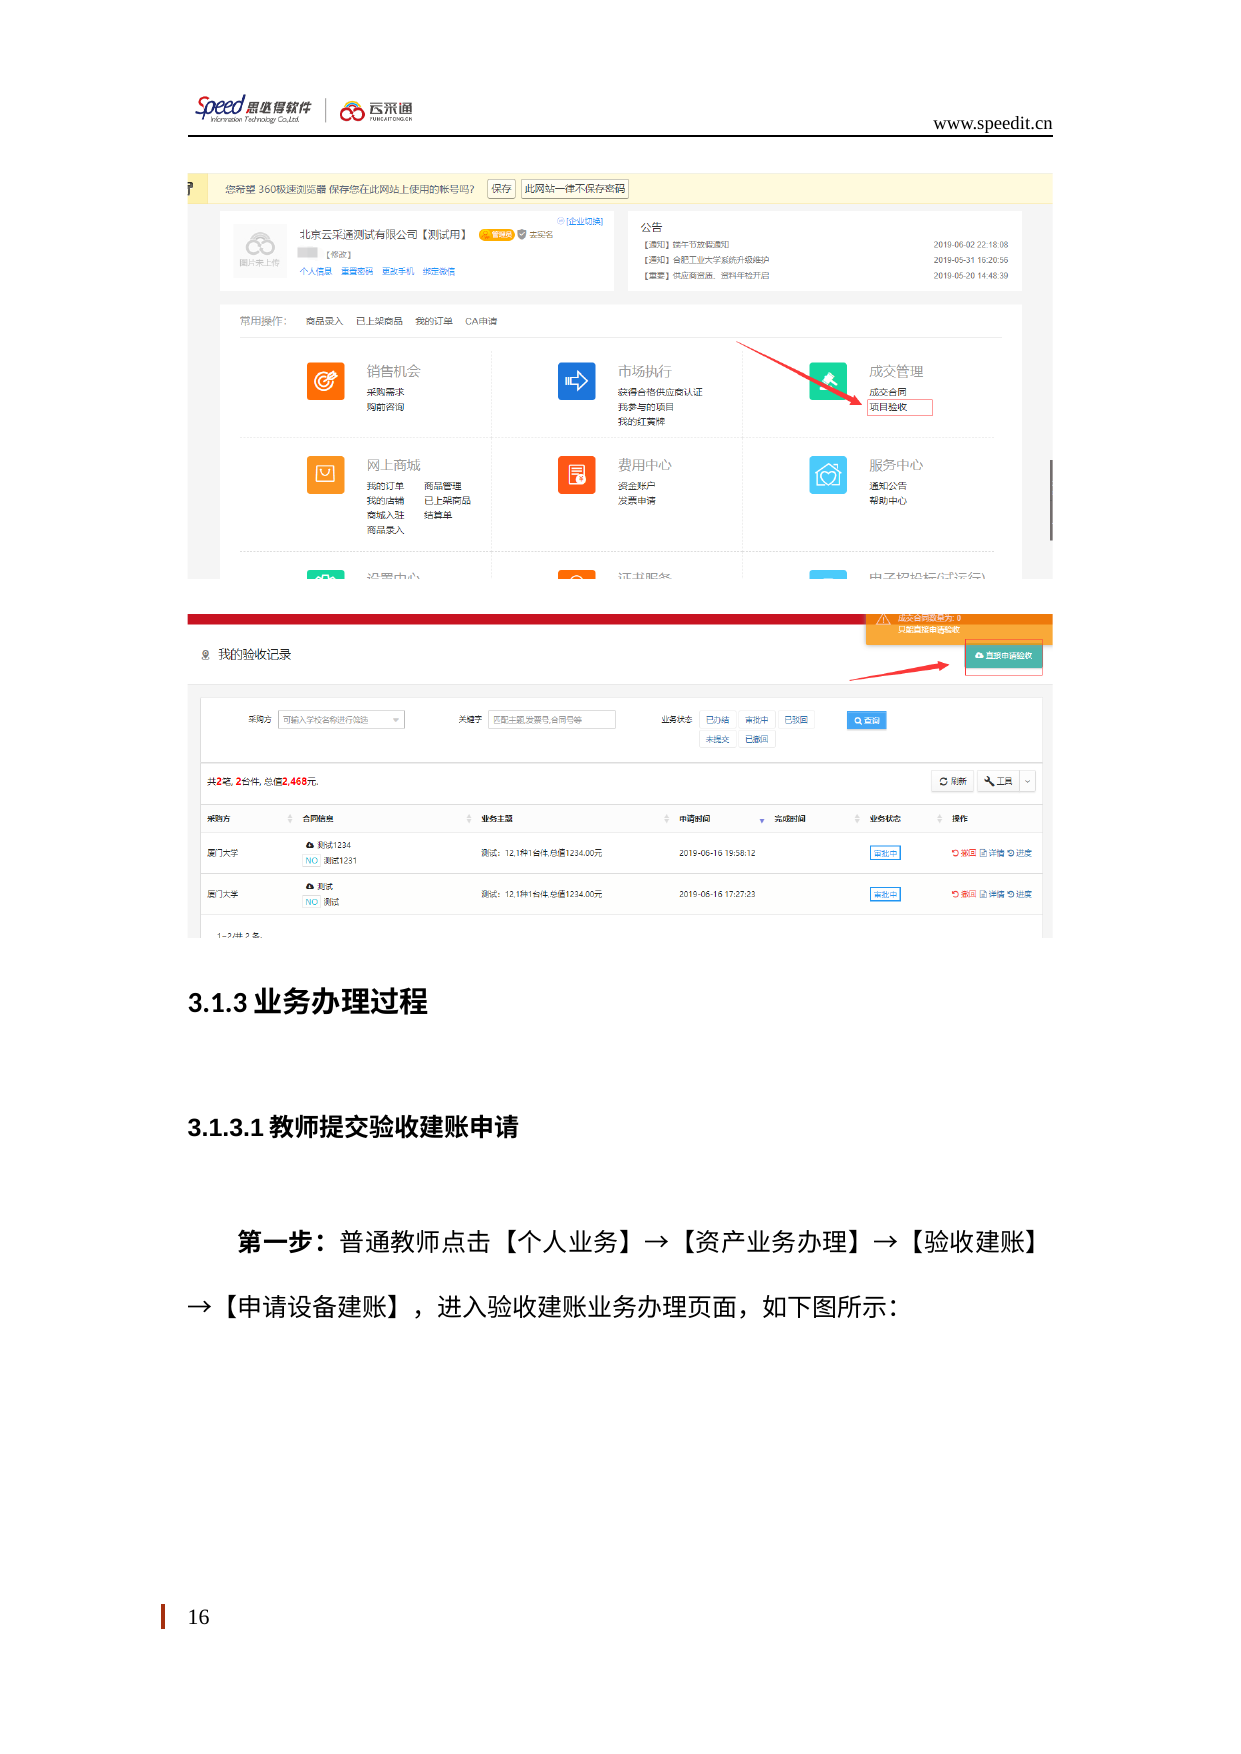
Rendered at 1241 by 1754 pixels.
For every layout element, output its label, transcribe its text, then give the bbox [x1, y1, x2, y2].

picture [187, 614, 1053, 938]
text 3.1.3.1教师提交验收建账申请 [187, 1093, 1031, 1158]
picture [187, 167, 1053, 579]
text 3.1.3业务办理过程 [187, 968, 1053, 1033]
picture [187, 88, 420, 130]
text 第一步：普通教师点击【个人业务】→【资产业务办理】→【验收建账】→【申请设备建账】，进入验收建账业务办理页面，如下图所示： [187, 1208, 1053, 1338]
